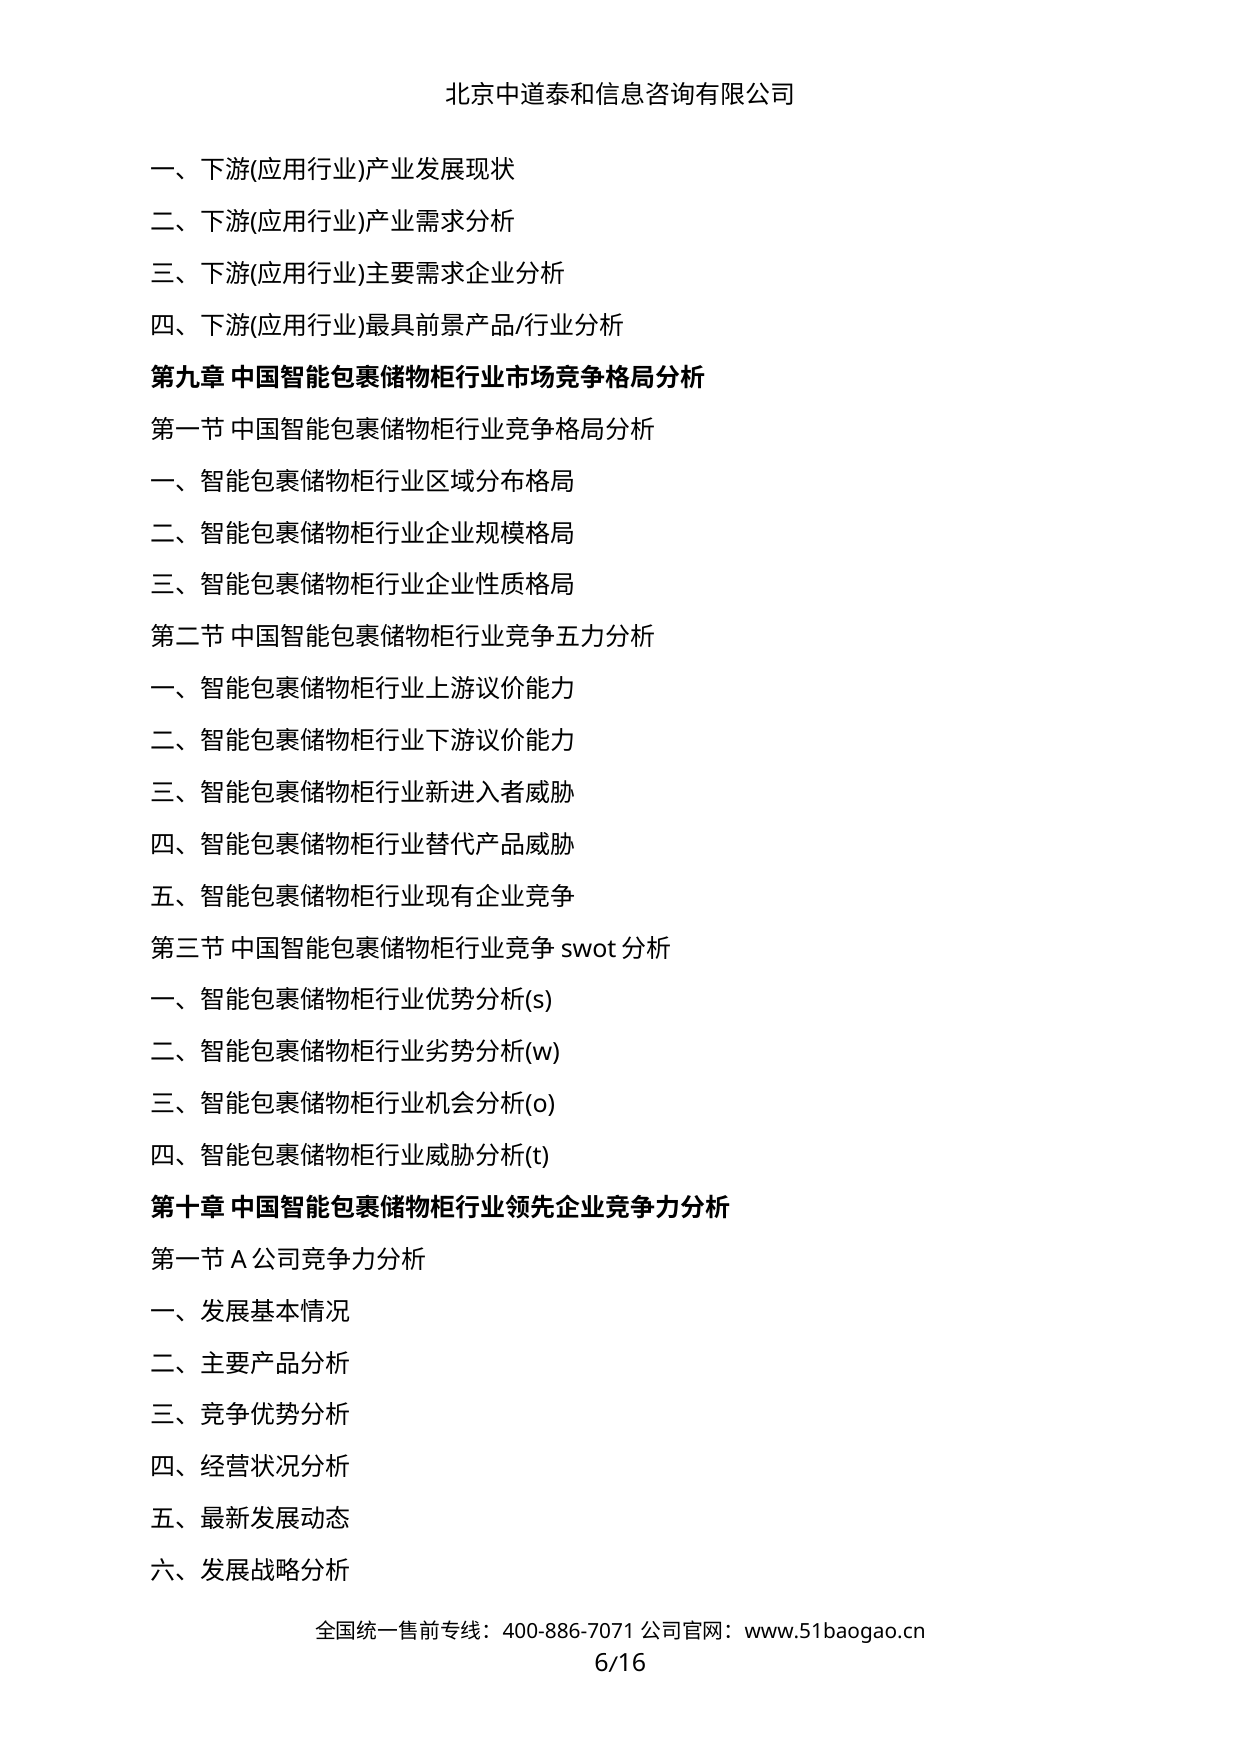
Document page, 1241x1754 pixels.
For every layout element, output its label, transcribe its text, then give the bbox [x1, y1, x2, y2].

text 二、主要产品分析 [150, 1343, 1090, 1379]
text 第一节 A公司竞争力分析 [150, 1239, 1090, 1276]
text 一、智能包裹储物柜行业上游议价能力 [150, 669, 1090, 705]
text 四、下游(应用行业)最具前景产品/行业分析 [150, 306, 1090, 342]
text 三、智能包裹储物柜行业企业性质格局 [150, 565, 1090, 601]
text 第二节 中国智能包裹储物柜行业竞争五力分析 [150, 617, 1090, 653]
text 三、智能包裹储物柜行业机会分析(o) [150, 1084, 1090, 1120]
text 三、竞争优势分析 [150, 1395, 1090, 1431]
text 第十章 中国智能包裹储物柜行业领先企业竞争力分析 [150, 1187, 1090, 1224]
text 第一节 中国智能包裹储物柜行业竞争格局分析 [150, 409, 1090, 446]
text 三、下游(应用行业)主要需求企业分析 [150, 254, 1090, 290]
text 第九章 中国智能包裹储物柜行业市场竞争格局分析 [150, 357, 1090, 394]
text 二、智能包裹储物柜行业企业规模格局 [150, 513, 1090, 549]
text 二、智能包裹储物柜行业下游议价能力 [150, 721, 1090, 757]
text 四、智能包裹储物柜行业威胁分析(t) [150, 1136, 1090, 1172]
text 四、经营状况分析 [150, 1447, 1090, 1483]
text 六、发展战略分析 [150, 1551, 1090, 1587]
text 一、智能包裹储物柜行业优势分析(s) [150, 980, 1090, 1016]
text 二、下游(应用行业)产业需求分析 [150, 202, 1090, 238]
text 一、智能包裹储物柜行业区域分布格局 [150, 461, 1090, 497]
text 三、智能包裹储物柜行业新进入者威胁 [150, 772, 1090, 809]
text 五、最新发展动态 [150, 1499, 1090, 1535]
text 五、智能包裹储物柜行业现有企业竞争 [150, 876, 1090, 912]
text 第三节 中国智能包裹储物柜行业竞争swot分析 [150, 928, 1090, 964]
text 一、发展基本情况 [150, 1291, 1090, 1327]
text 一、下游(应用行业)产业发展现状 [150, 150, 1090, 186]
text 四、智能包裹储物柜行业替代产品威胁 [150, 824, 1090, 861]
text 二、智能包裹储物柜行业劣势分析(w) [150, 1032, 1090, 1068]
